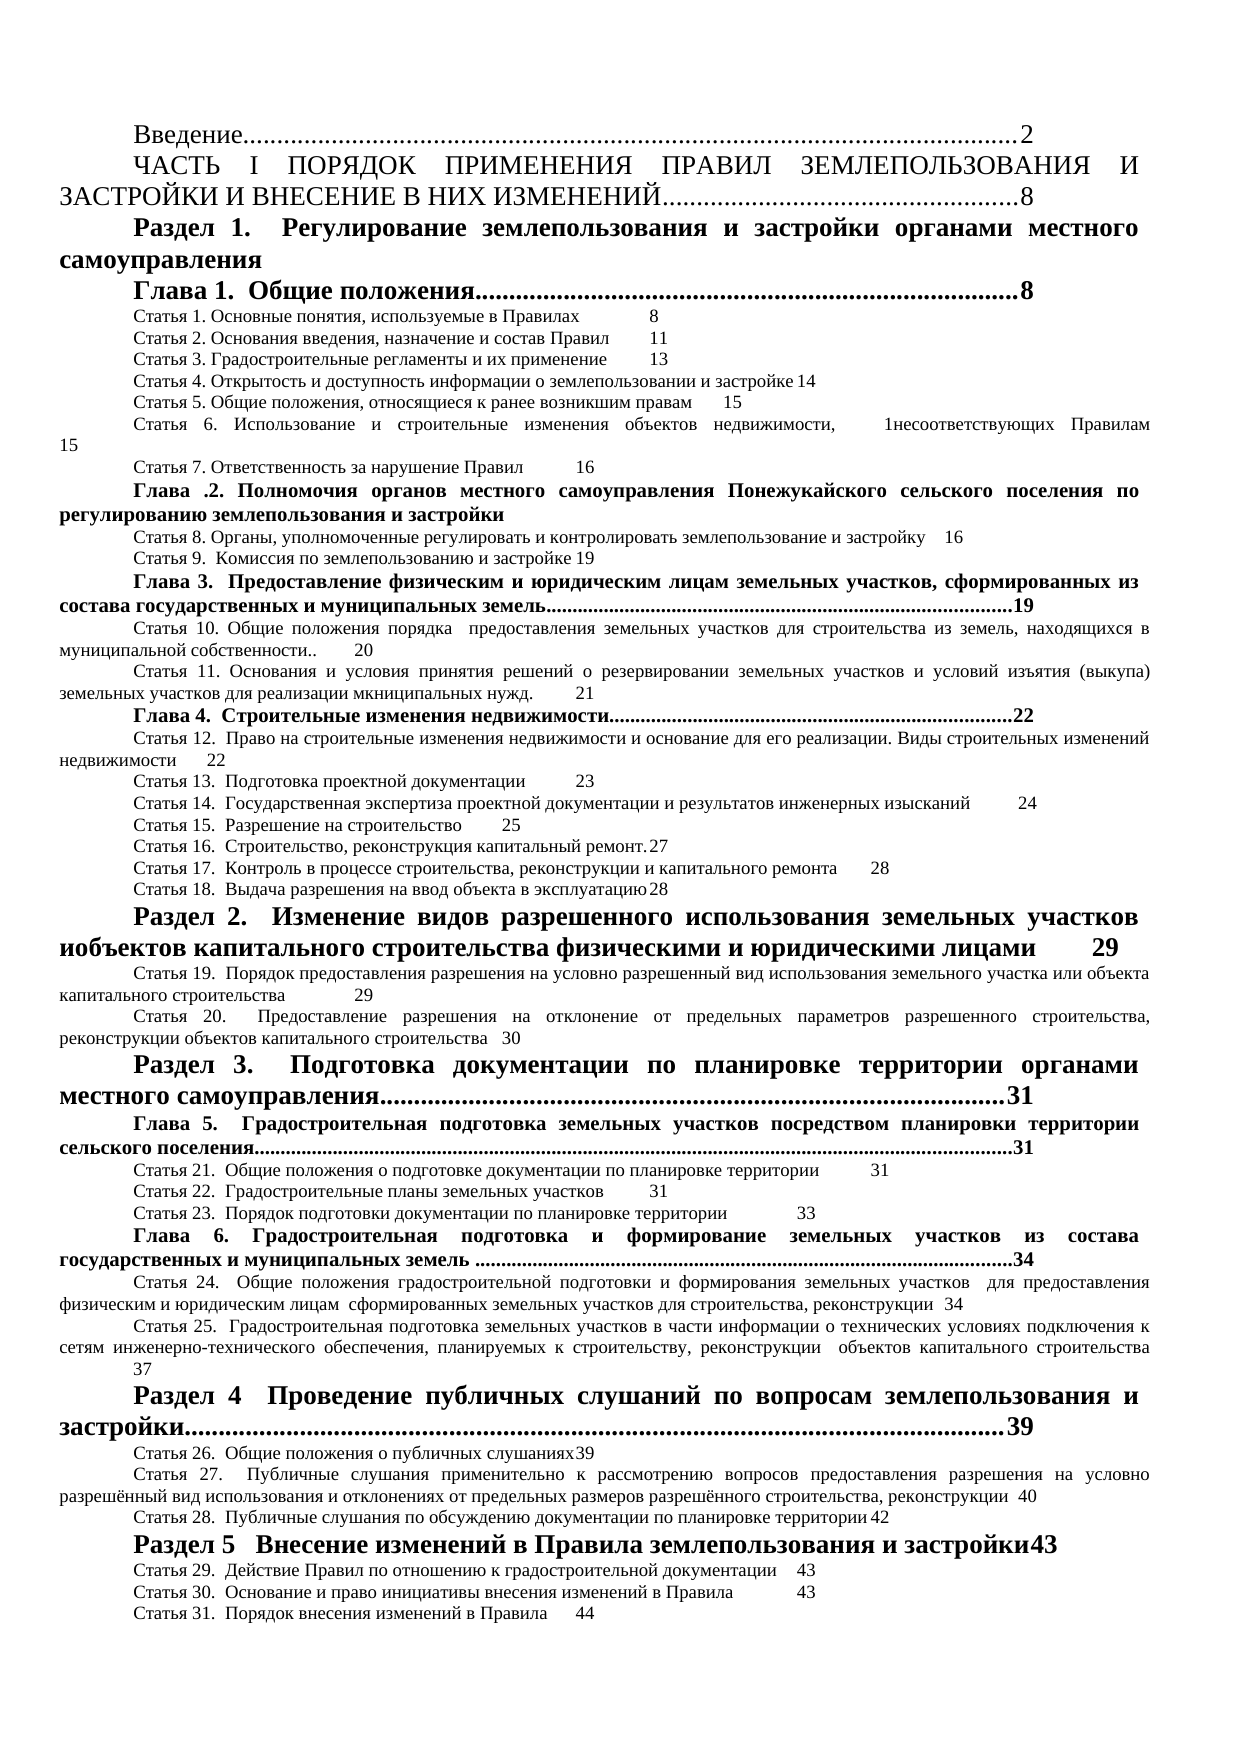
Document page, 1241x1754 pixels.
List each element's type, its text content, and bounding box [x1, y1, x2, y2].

text ЧАСТЬ I Порядок применения Правил Землепользования и застройки и внесение в них изменений 8 [59, 149, 1140, 212]
text Статья 26. Общие положения о публичных слушаниях 39 [59, 1442, 1152, 1463]
text Раздел 1. Регулирование землепользования и застройки органами местного самоуправления [59, 212, 1140, 274]
text Статья 27. Публичные слушания применительно к рассмотрению вопросов предоставления разрешения на условно разрешённый вид использования и отклонениях от предельных размеров разрешённого строительства, реконструкции 40 [59, 1463, 1152, 1506]
text Статья 4. Открытость и доступность информации о землепользовании и застройке 14 [59, 370, 1152, 391]
text Раздел 5 Внесение изменений в Правила землепользования и застройки 43 [59, 1528, 1140, 1559]
text Статья 2. Основания введения, назначение и состав Правил 11 [59, 327, 1152, 348]
text Статья 8. Органы, уполномоченные регулировать и контролировать землепользование и застройку 16 [59, 526, 1152, 547]
text Статья 11. Основания и условия принятия решений о резервировании земельных участков и условий изъятия (выкупа) земельных участков для реализации мкниципальных нужд. 21 [59, 660, 1152, 703]
text Статья 15. Разрешение на строительство 25 [59, 813, 1152, 835]
text Статья 24. Общие положения градостроительной подготовки и формирования земельных участков для предоставления физическим и юридическим лицам сформированных земельных участков для строительства, реконструкции 34 [59, 1271, 1152, 1314]
text Раздел 3. Подготовка документации по планировке территории органами местного самоуправления 31 [59, 1048, 1140, 1111]
text Глава .2. Полномочия органов местного самоуправления Понежукайского сельского поселения по регулированию землепользования и застройки [59, 477, 1140, 526]
text Глава 3. Предоставление физическим и юридическим лицам земельных участков, сформированных из состава государственных и муниципальных земель 19 [59, 569, 1140, 617]
text Статья 28. Публичные слушания по обсуждению документации по планировке территории 42 [59, 1506, 1152, 1528]
text Глава 4. Строительные изменения недвижимости. 22 [59, 703, 1140, 727]
text Статья 19. Порядок предоставления разрешения на условно разрешенный вид использования земельного участка или объекта капитального строительства 29 [59, 962, 1152, 1005]
text Статья 16. Строительство, реконструкция капитальный ремонт. 27 [59, 835, 1152, 857]
text Глава 5. Градостроительная подготовка земельных участков посредством планировки территории сельского поселения 31 [59, 1111, 1140, 1159]
text Статья 10. Общие положения порядка предоставления земельных участков для строительства из земель, находящихся в муниципальной собственности.. 20 [59, 617, 1152, 660]
text Статья 23. Порядок подготовки документации по планировке территории 33 [59, 1202, 1152, 1223]
text Глава 1. Общие положения 8 [59, 274, 1140, 305]
text Статья 12. Право на строительные изменения недвижимости и основание для его реализации. Виды строительных изменений недвижимости 22 [59, 727, 1152, 770]
text Статья 20. Предоставление разрешения на отклонение от предельных параметров разрешенного строительства, реконструкции объектов капитального строительства 30 [59, 1005, 1152, 1048]
text Статья 9. Комиссия по землепользованию и застройке 19 [59, 547, 1152, 569]
text Статья 14. Государственная экспертиза проектной документации и результатов инженерных изысканий 24 [59, 792, 1152, 813]
text Статья 21. Общие положения о подготовке документации по планировке территории 31 [59, 1159, 1152, 1180]
text Статья 13. Подготовка проектной документации 23 [59, 770, 1152, 792]
text Статья 5. Общие положения, относящиеся к ранее возникшим правам 15 [59, 391, 1152, 413]
text Глава 6. Градостроительная подготовка и формирование земельных участков из состава государственных и муниципальных земель 34 [59, 1223, 1140, 1271]
text Статья 29. Действие Правил по отношению к градостроительной документации 43 [59, 1559, 1152, 1581]
text Статья 6. Использование и строительные изменения объектов недвижимости, 1несоответствующих Правилам 15 [59, 413, 1152, 456]
text Раздел 2. Изменение видов разрешенного использования земельных участков иобъектов капитального строительства физическими и юридическими лицами 29 [59, 900, 1140, 962]
text Статья 22. Градостроительные планы земельных участков 31 [59, 1180, 1152, 1202]
text Статья 17. Контроль в процессе строительства, реконструкции и капитального ремонта 28 [59, 857, 1152, 878]
text Статья 1. Основные понятия, используемые в Правилах 8 [59, 305, 1152, 327]
text Статья 18. Выдача разрешения на ввод объекта в эксплуатацию 28 [59, 878, 1152, 900]
text Статья 30. Основание и право инициативы внесения изменений в Правила 43 [59, 1581, 1152, 1602]
text Введение 2 [59, 118, 1140, 149]
text Статья 25. Градостроительная подготовка земельных участков в части информации о технических условиях подключения к сетям инженерно-технического обеспечения, планируемых к строительству, реконструкции объектов капитального строительства 37 [59, 1314, 1152, 1379]
text Статья 3. Градостроительные регламенты и их применение 13 [59, 348, 1152, 370]
text Статья 31. Порядок внесения изменений в Правила 44 [59, 1602, 1152, 1624]
text Статья 7. Ответственность за нарушение Правил 16 [59, 456, 1152, 477]
text Раздел 4 Проведение публичных слушаний по вопросам землепользования и застройки 39 [59, 1379, 1140, 1442]
